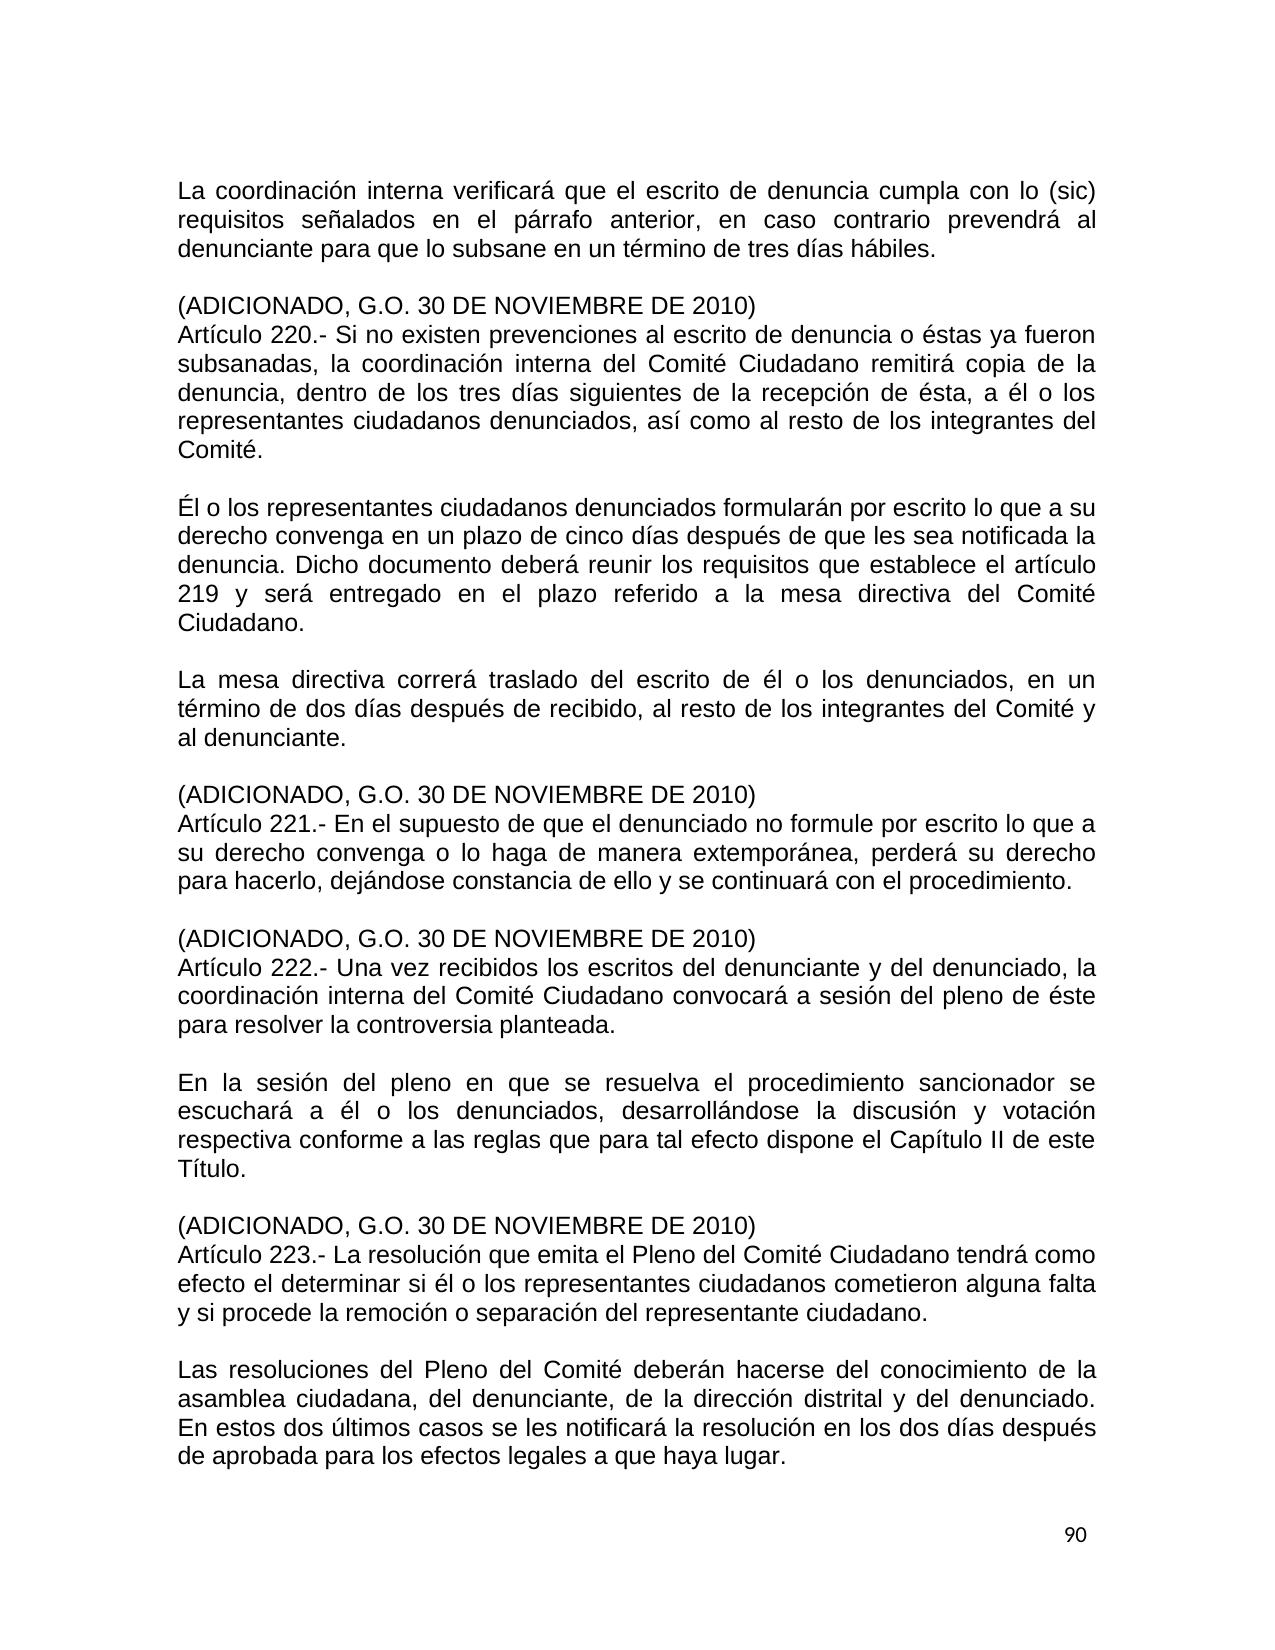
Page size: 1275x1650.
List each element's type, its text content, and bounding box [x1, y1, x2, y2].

text (ADICIONADO, G.O. 30 DE NOVIEMBRE DE 2010) [177, 291, 1098, 320]
text Las resoluciones del Pleno del Comité deberán hacerse del conocimiento de la asamblea ciudadana, del denunciante, de la dirección distrital y del denunciado. En estos dos últimos casos se les notificará la resolución en los dos días después de aprobada para los efectos legales a que haya lugar. [177, 1355, 1098, 1470]
text (ADICIONADO, G.O. 30 DE NOVIEMBRE DE 2010) [177, 1211, 1098, 1240]
text La mesa directiva correrá traslado del escrito de él o los denunciados, en un término de dos días después de recibido, al resto de los integrantes del Comité y al denunciante. [177, 665, 1098, 751]
text (ADICIONADO, G.O. 30 DE NOVIEMBRE DE 2010) [177, 924, 1098, 953]
text La coordinación interna verificará que el escrito de denuncia cumpla con lo (sic) requisitos señalados en el párrafo anterior, en caso contrario prevendrá al denunciante para que lo subsane en un término de tres días hábiles. [177, 176, 1098, 263]
text Artículo 223.- La resolución que emita el Pleno del Comité Ciudadano tendrá como efecto el determinar si él o los representantes ciudadanos cometieron alguna falta y si procede la remoción o separación del representante ciudadano. [177, 1240, 1098, 1326]
text Él o los representantes ciudadanos denunciados formularán por escrito lo que a su derecho convenga en un plazo de cinco días después de que les sea notificada la denuncia. Dicho documento deberá reunir los requisitos que establece el artículo 219 y será entregado en el plazo referido a la mesa directiva del Comité Ciudadano. [177, 493, 1098, 636]
text Artículo 221.- En el supuesto de que el denunciado no formule por escrito lo que a su derecho convenga o lo haga de manera extemporánea, perderá su derecho para hacerlo, dejándose constancia de ello y se continuará con el procedimiento. [177, 809, 1098, 895]
text En la sesión del pleno en que se resuelva el procedimiento sancionador se escuchará a él o los denunciados, desarrollándose la discusión y votación respectiva conforme a las reglas que para tal efecto dispone el Capítulo II de este Título. [177, 1068, 1098, 1183]
text Artículo 222.- Una vez recibidos los escritos del denunciante y del denunciado, la coordinación interna del Comité Ciudadano convocará a sesión del pleno de éste para resolver la controversia planteada. [177, 953, 1098, 1039]
text (ADICIONADO, G.O. 30 DE NOVIEMBRE DE 2010) [177, 780, 1098, 809]
text Artículo 220.- Si no existen prevenciones al escrito de denuncia o éstas ya fueron subsanadas, la coordinación interna del Comité Ciudadano remitirá copia de la denuncia, dentro de los tres días siguientes de la recepción de ésta, a él o los representantes ciudadanos denunciados, así como al resto de los integrantes del Comité. [177, 320, 1098, 464]
